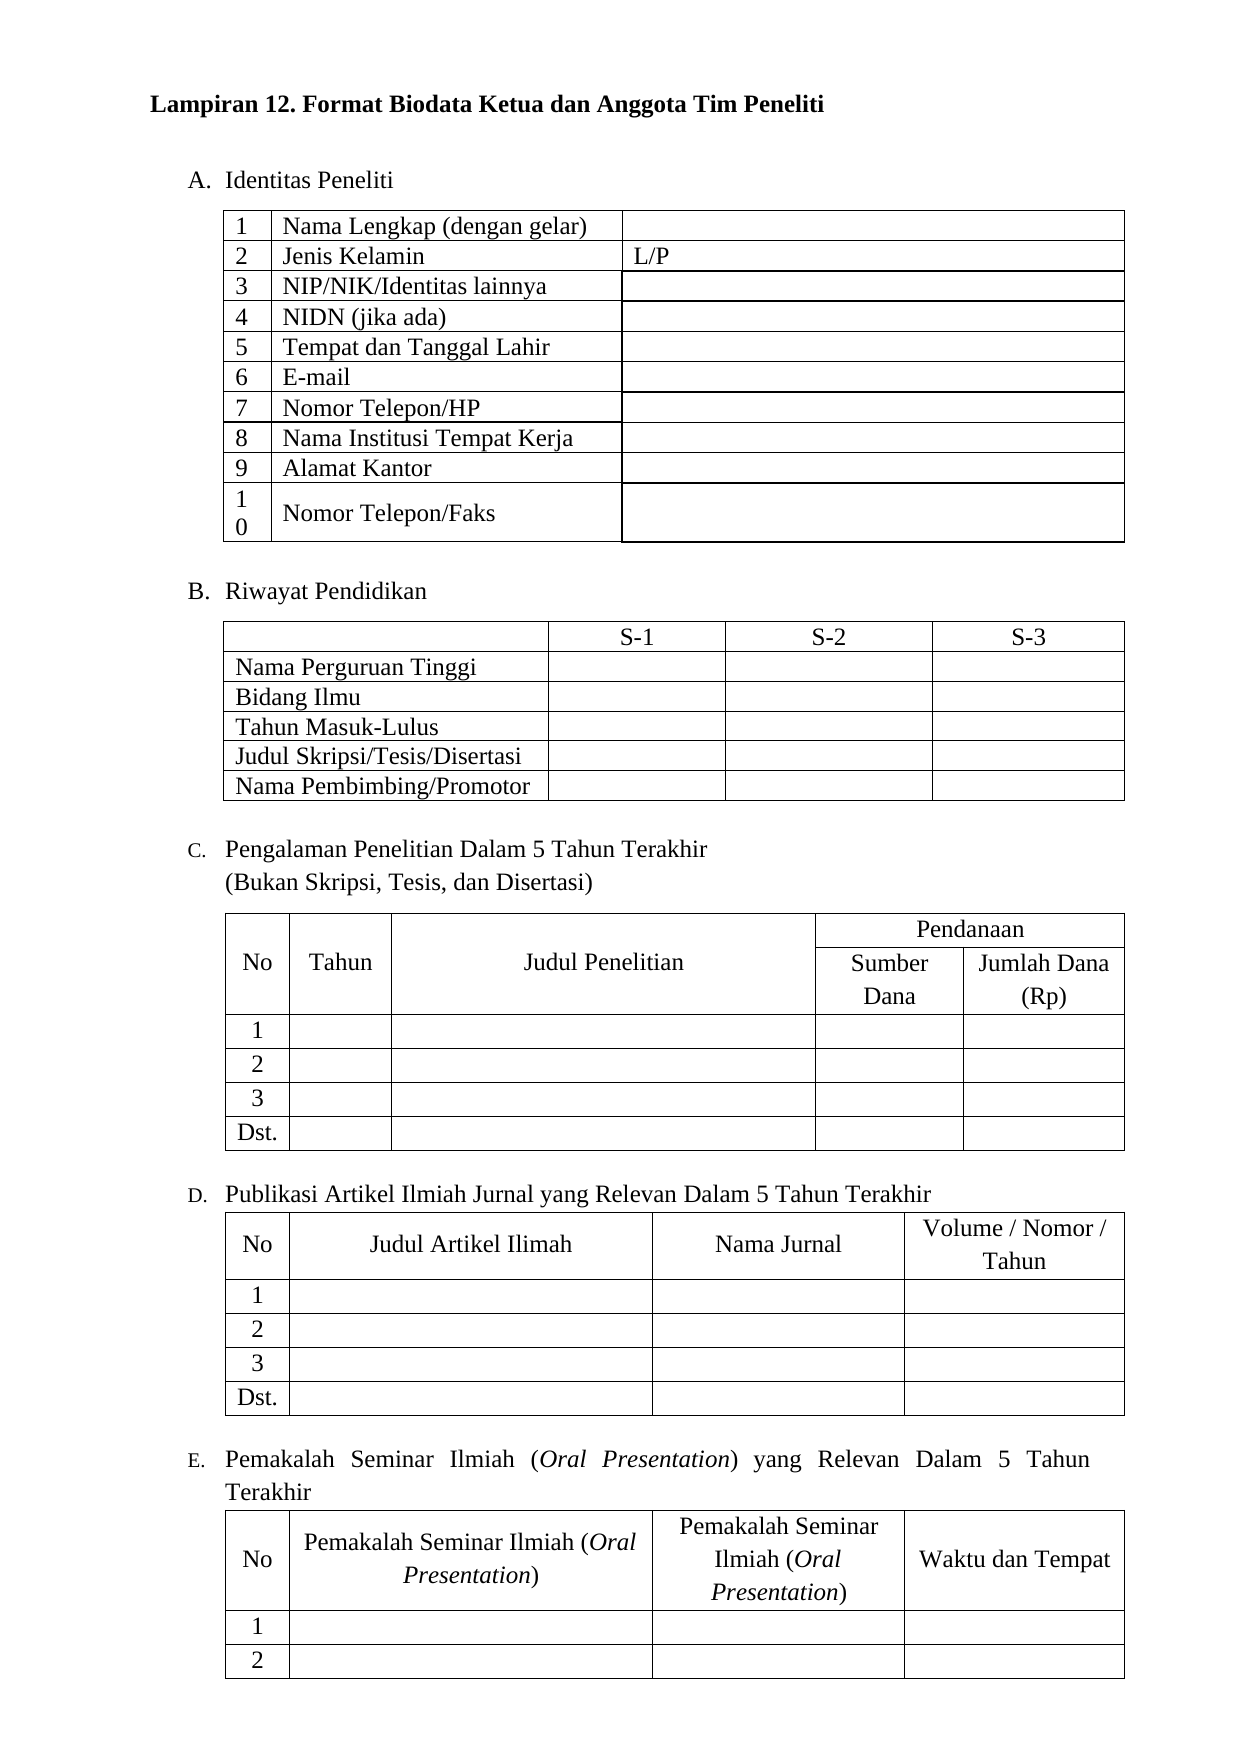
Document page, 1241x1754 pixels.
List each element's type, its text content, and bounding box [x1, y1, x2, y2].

table_header Nama Jurnal [653, 1213, 904, 1279]
table_header No [226, 1511, 289, 1610]
table_cell Tempat dan Tanggal Lahir [272, 332, 621, 361]
table_cell 8 [224, 423, 271, 452]
table_cell [905, 1611, 1124, 1644]
table_cell E-mail [272, 362, 621, 391]
table_cell [290, 1083, 391, 1116]
table_cell [816, 1083, 963, 1116]
table_cell Nama Pembimbing/Promotor [224, 771, 548, 800]
table_header Waktu dan Tempat [905, 1511, 1124, 1610]
table_cell [726, 771, 932, 800]
table_cell [933, 712, 1124, 740]
table_cell [933, 771, 1124, 800]
table_cell NIDN (jika ada) [272, 301, 621, 331]
table_cell Tahun Masuk-Lulus [224, 712, 548, 740]
table_header Tahun [290, 914, 391, 1014]
table_cell [653, 1645, 904, 1678]
table_cell 7 [224, 392, 271, 421]
table_cell 6 [224, 362, 271, 391]
table_cell Nomor Telepon/HP [272, 392, 621, 421]
table_cell 10 [224, 483, 271, 541]
table_cell [549, 741, 725, 770]
table_cell [653, 1314, 904, 1347]
table_cell [549, 652, 725, 681]
table_cell [905, 1314, 1124, 1347]
list Publikasi Artikel Ilmiah Jurnal yang Relevan Dalam 5 Tahun Terakhir [187, 1179, 1090, 1207]
table_cell [653, 1611, 904, 1644]
table_cell [905, 1382, 1124, 1415]
subtitle Lampiran 12. Format Biodata Ketua dan Anggota Tim Peneliti [150, 89, 1090, 117]
table_cell Bidang Ilmu [224, 682, 548, 711]
table_header Pemakalah Seminar Ilmiah (Oral Presentation) [653, 1511, 904, 1610]
table_cell [905, 1645, 1124, 1678]
table_cell 1 [226, 1611, 289, 1644]
table_cell 2 [224, 241, 271, 270]
table_header Judul Penelitian [392, 914, 815, 1014]
table_cell [905, 1348, 1124, 1381]
table_cell [549, 771, 725, 800]
table_cell Alamat Kantor [272, 453, 621, 482]
table_cell Jumlah Dana (Rp) [964, 948, 1124, 1014]
table_cell NIP/NIK/Identitas lainnya [272, 271, 621, 300]
table_header [224, 622, 548, 651]
table_header Pendanaan [816, 914, 1124, 947]
table_cell [623, 423, 1124, 452]
table_cell [290, 1280, 652, 1313]
table_cell [290, 1015, 391, 1048]
table_cell Nama Institusi Tempat Kerja [272, 423, 621, 452]
table_header Volume / Nomor / Tahun [905, 1213, 1124, 1279]
table_cell L/P [623, 241, 1124, 270]
table_header Judul Artikel Ilimah [290, 1213, 652, 1279]
table_cell [623, 362, 1124, 391]
table_header S-3 [933, 622, 1124, 651]
table_cell [623, 332, 1124, 361]
table_header [623, 211, 1124, 240]
table_cell Sumber Dana [816, 948, 963, 1014]
table_cell [623, 302, 1124, 331]
table_cell [290, 1611, 652, 1644]
table_cell [816, 1117, 963, 1150]
table_header Pemakalah Seminar Ilmiah (Oral Presentation) [290, 1511, 652, 1610]
table_header No [226, 914, 289, 1014]
table_cell [623, 453, 1124, 482]
table_cell 3 [224, 271, 271, 300]
list (Bukan Skripsi, Tesis, dan Disertasi) [225, 867, 1090, 896]
table_cell Dst. [226, 1117, 289, 1150]
table_header Nama Lengkap (dengan gelar) [272, 211, 622, 240]
table_cell [816, 1049, 963, 1082]
table_cell Judul Skripsi/Tesis/Disertasi [224, 741, 548, 770]
table_cell [623, 393, 1124, 421]
list Pengalaman Penelitian Dalam 5 Tahun Terakhir [187, 834, 1090, 863]
table_cell [623, 272, 1124, 300]
table_cell [623, 484, 1124, 541]
list Identitas Peneliti [187, 165, 1090, 193]
table_header S-1 [549, 622, 725, 651]
table_cell 3 [226, 1083, 289, 1116]
table_cell [933, 741, 1124, 770]
table_cell 2 [226, 1314, 289, 1347]
table_header 1 [224, 211, 271, 240]
table_cell [290, 1348, 652, 1381]
table_cell [549, 712, 725, 740]
table_cell [392, 1049, 815, 1082]
table_cell [726, 741, 932, 770]
table_cell [964, 1049, 1124, 1082]
table_cell [290, 1049, 391, 1082]
table_cell Nama Perguruan Tinggi [224, 652, 548, 681]
table_cell 9 [224, 453, 271, 482]
table_cell 3 [226, 1348, 289, 1381]
table_cell Jenis Kelamin [272, 241, 622, 270]
table_cell [392, 1083, 815, 1116]
table_cell [726, 682, 932, 711]
table_cell [933, 652, 1124, 681]
table_cell [964, 1117, 1124, 1150]
table_cell [290, 1645, 652, 1678]
table_cell [726, 712, 932, 740]
table_cell [726, 652, 932, 681]
table_cell 1 [226, 1015, 289, 1048]
table_cell [290, 1314, 652, 1347]
table_cell 2 [226, 1645, 289, 1678]
table_cell 2 [226, 1049, 289, 1082]
table_cell [290, 1382, 652, 1415]
table_cell [816, 1015, 963, 1048]
list Pemakalah Seminar Ilmiah (Oral Presentation) yang Relevan Dalam 5 Tahun Terakhir [187, 1444, 1090, 1505]
table_cell [392, 1015, 815, 1048]
table_cell [964, 1015, 1124, 1048]
list Riwayat Pendidikan [187, 576, 1090, 604]
table_cell [653, 1280, 904, 1313]
table_cell [549, 682, 725, 711]
table_header No [226, 1213, 289, 1279]
table_cell 4 [224, 301, 271, 331]
table_cell Nomor Telepon/Faks [272, 483, 621, 541]
table_cell [964, 1083, 1124, 1116]
table_cell [392, 1117, 815, 1150]
table_cell [290, 1117, 391, 1150]
table_cell Dst. [226, 1382, 289, 1415]
table_cell [933, 682, 1124, 711]
table_cell [653, 1348, 904, 1381]
table_cell [905, 1280, 1124, 1313]
table_cell [653, 1382, 904, 1415]
table_header S-2 [726, 622, 932, 651]
table_cell 5 [224, 332, 271, 361]
table_cell 1 [226, 1280, 289, 1313]
